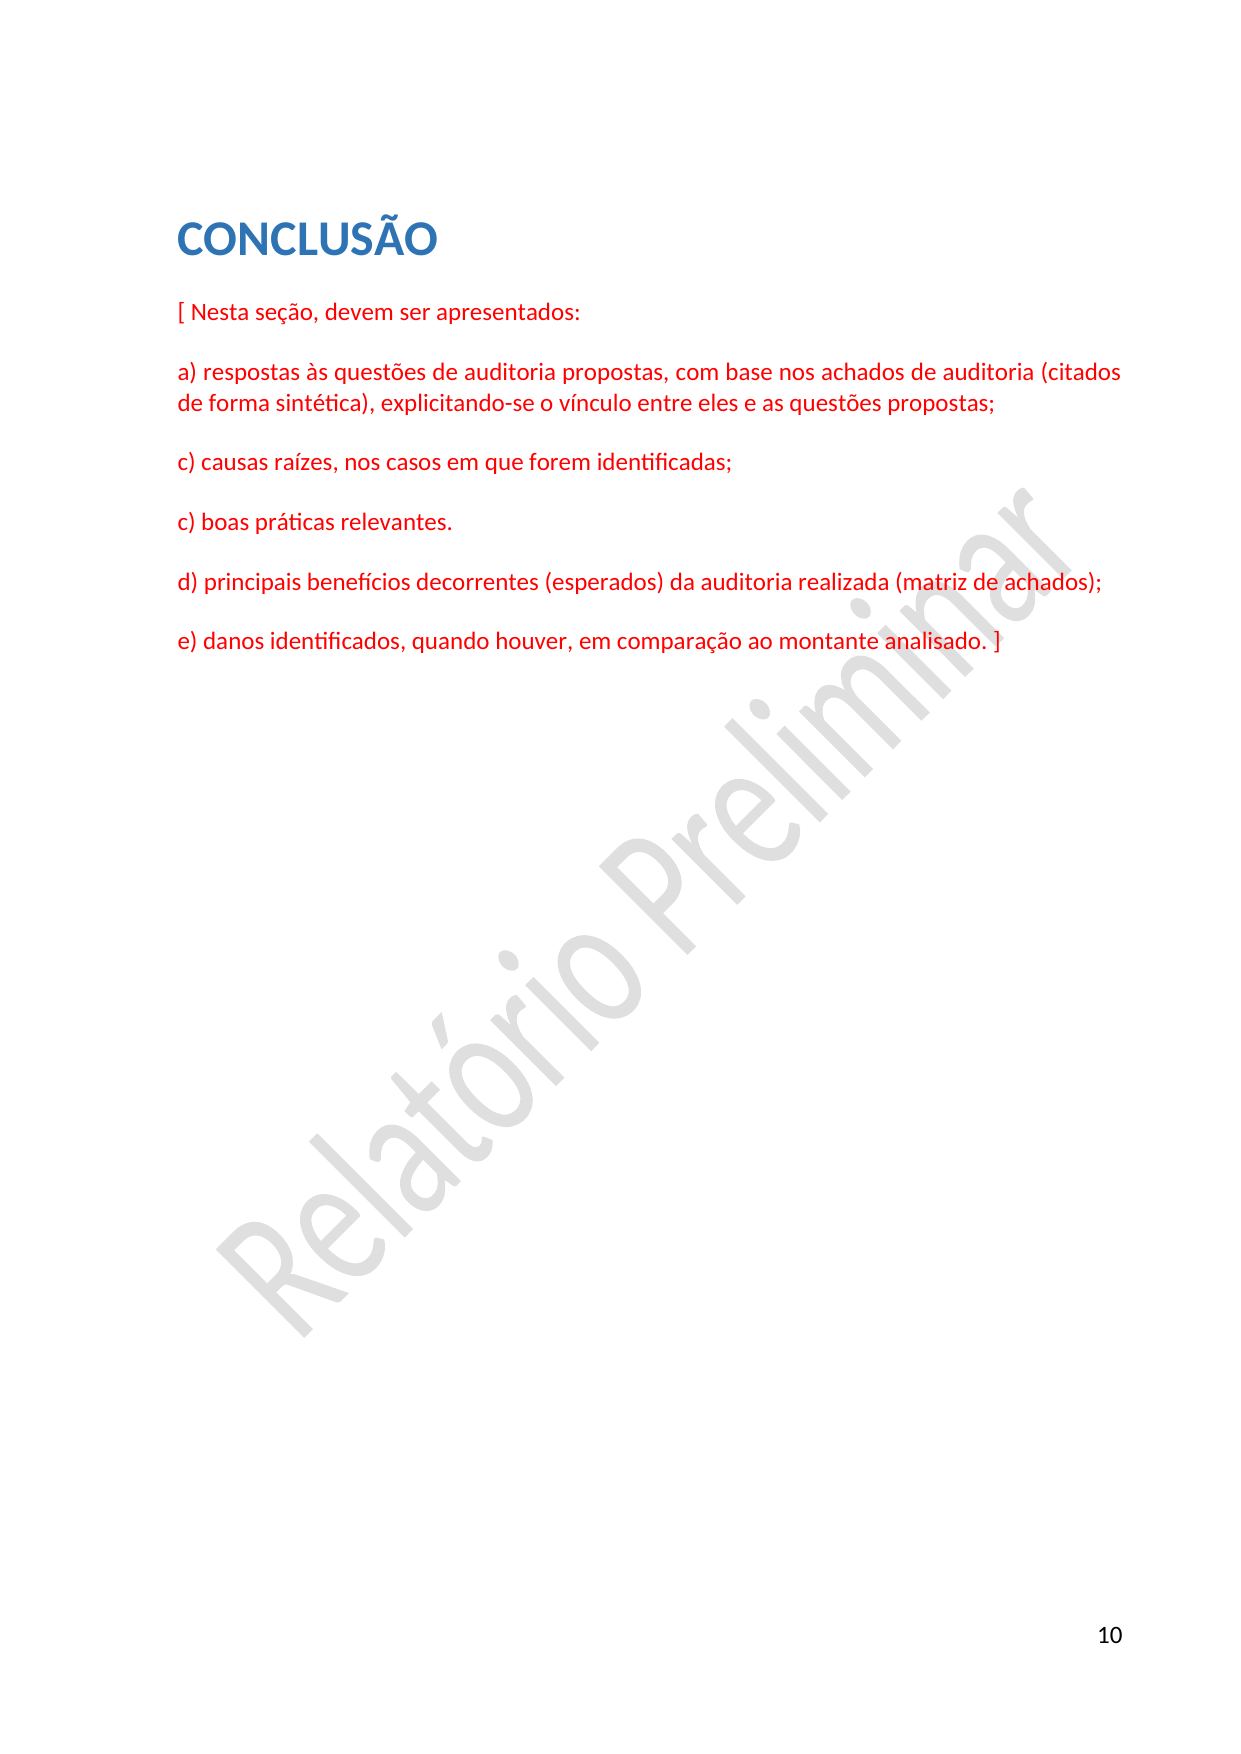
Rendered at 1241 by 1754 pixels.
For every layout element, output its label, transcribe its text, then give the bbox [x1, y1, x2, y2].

text c) causas raízes, nos casos em que forem identificadas; [177, 446, 1122, 477]
text c) boas práticas relevantes. [177, 506, 1122, 537]
text e) danos identificados, quando houver, em comparação ao montante analisado. ] [177, 626, 1122, 656]
text d) principais benefícios decorrentes (esperados) da auditoria realizada (matriz de achados); [177, 566, 1122, 596]
text CONCLUSÃO [177, 206, 1122, 267]
text a) respostas às questões de auditoria propostas, com base nos achados de auditoria (citados de forma sintética), explicitando-se o vínculo entre eles e as questões propostas; [177, 356, 1122, 417]
text [ Nesta seção, devem ser apresentados: [177, 297, 1122, 327]
